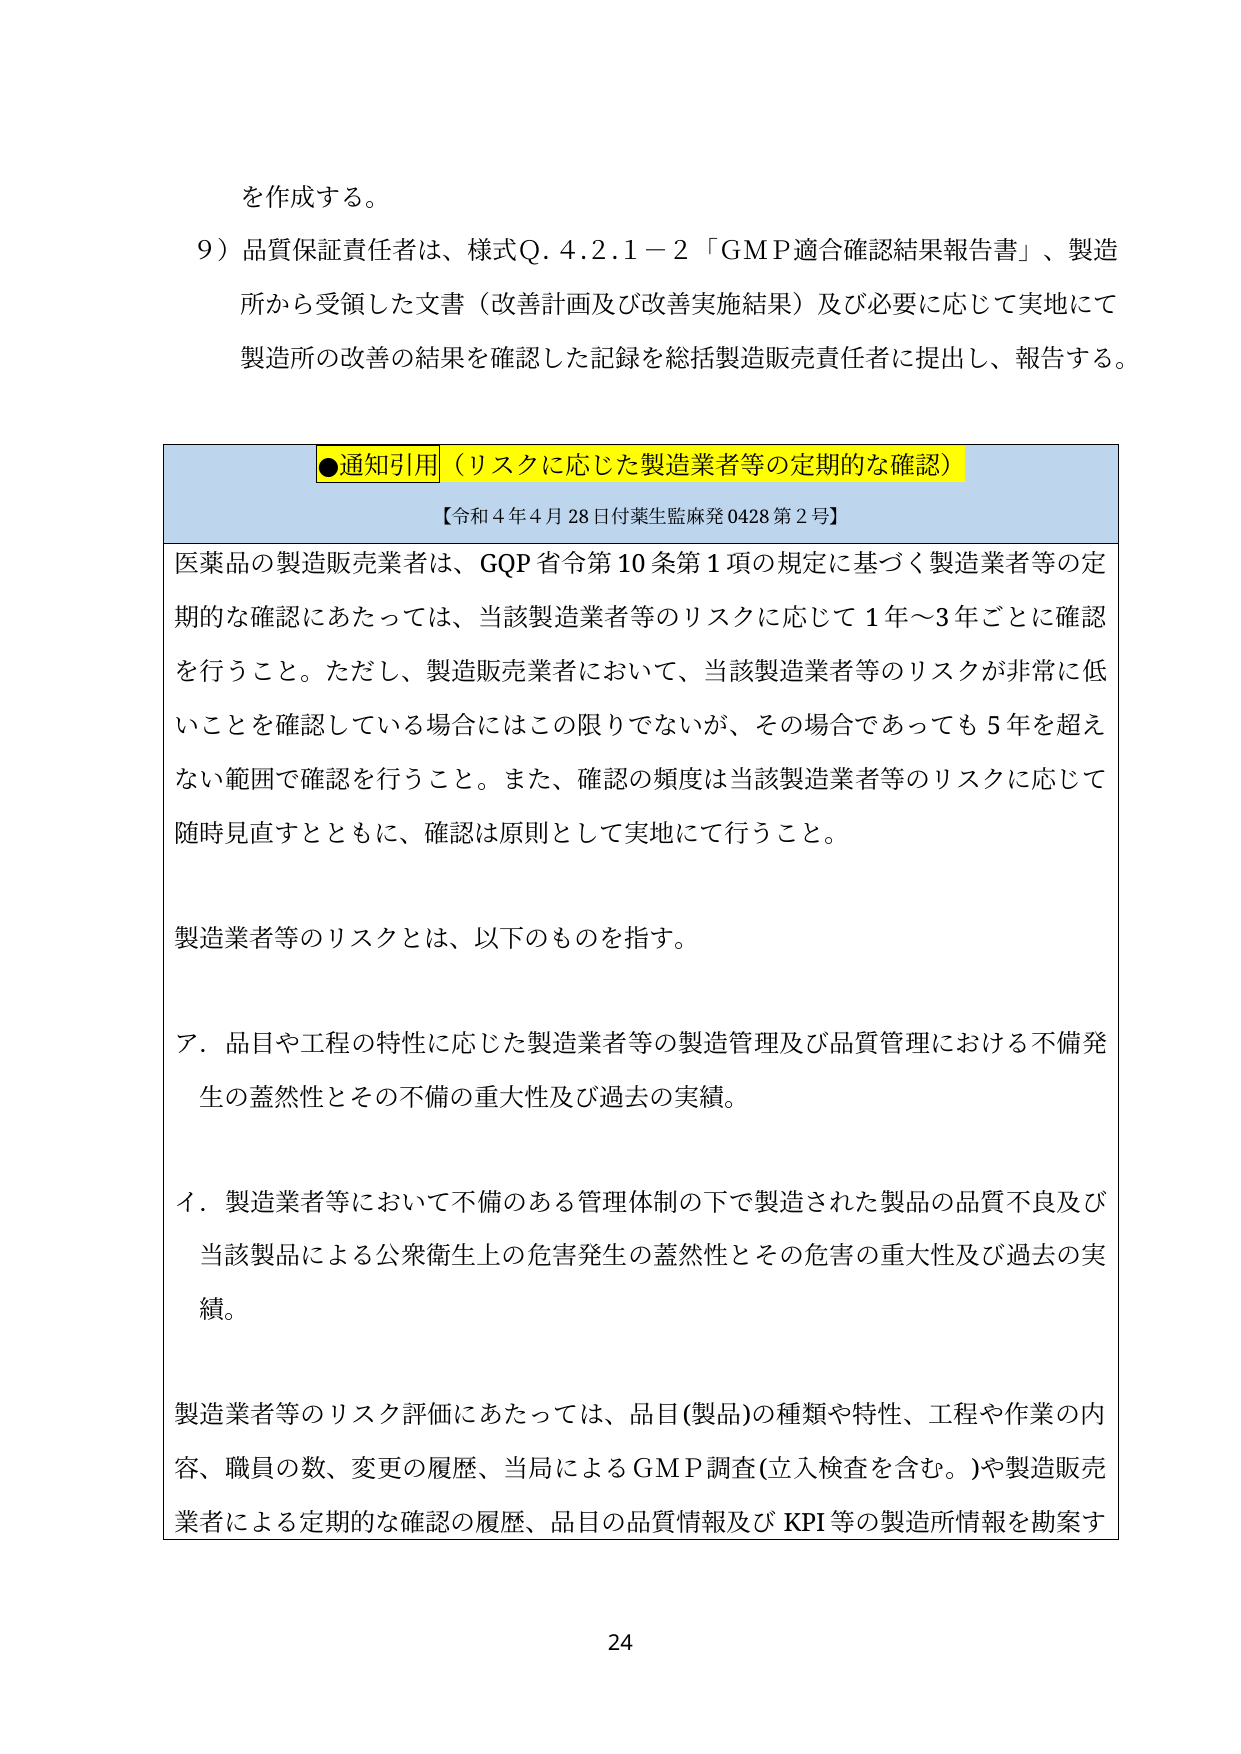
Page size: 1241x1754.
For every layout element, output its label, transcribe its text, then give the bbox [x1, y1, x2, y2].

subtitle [192, 177, 1118, 213]
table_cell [164, 544, 1118, 1539]
table_header ●通知引用（リスクに応じた製造業者等の定期的な確認） 【令和４年４月28日付薬生監麻発0428第２号】 [164, 445, 1118, 543]
subtitle ９）品質保証責任者は、様式Ｑ. ４.２.１－２「ＧＭＰ適合確認結果報告書」、製造所から受領した文書（改善計画及び改善実施結果）及び必要に応じて実地にて製造所の改善の結果を確認した記録を総括製造販売責任者に提出し、報告する。 [192, 231, 1118, 375]
